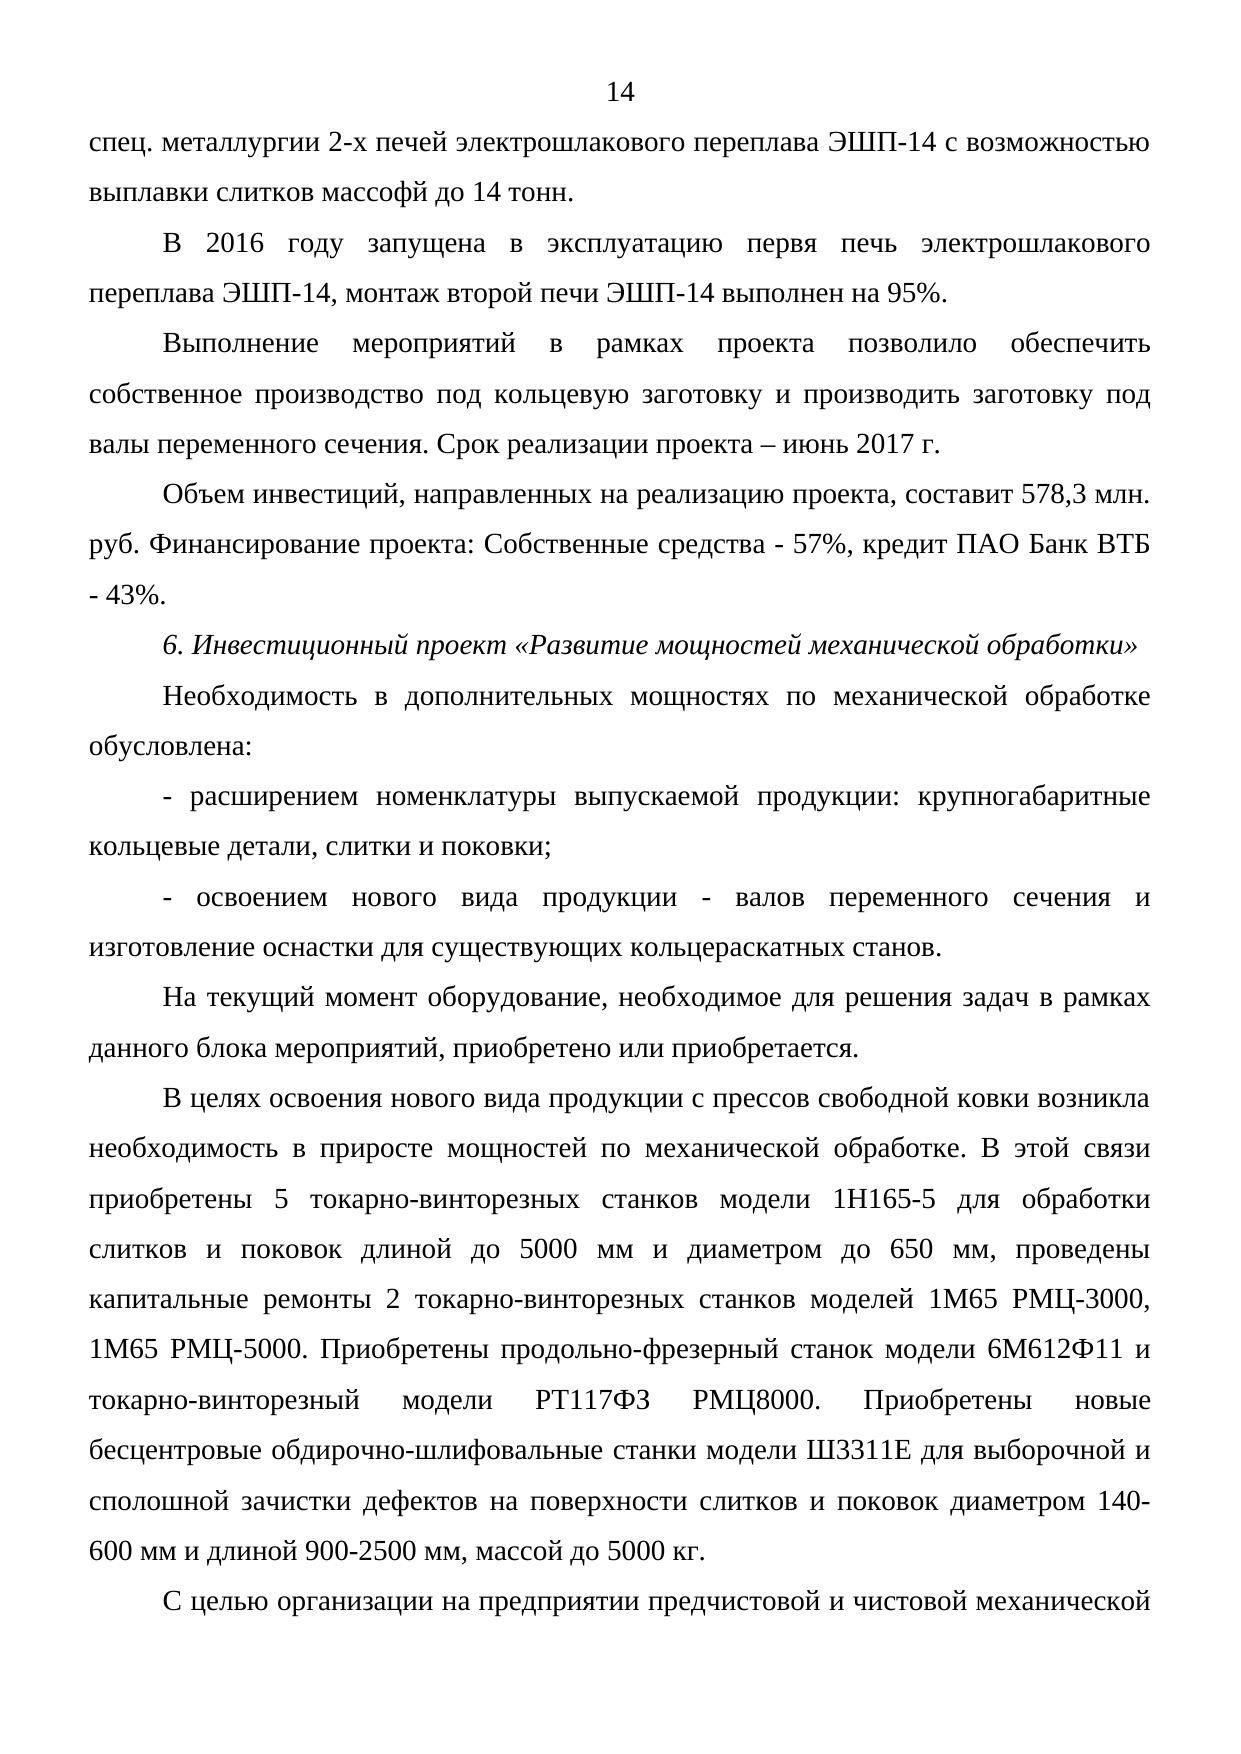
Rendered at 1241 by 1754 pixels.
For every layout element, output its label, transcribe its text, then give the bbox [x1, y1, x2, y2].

text В целях освоения нового вида продукции с прессов свободной ковки возникла необходимость в приросте мощностей по механической обработке. В этой связи приобретены 5 токарно-винторезных станков модели 1Н165-5 для обработки слитков и поковок длиной до 5000 мм и диаметром до 650 мм, проведены капитальные ремонты 2 токарно-винторезных станков моделей 1М65 РМЦ-3000, 1М65 РМЦ-5000. Приобретены продольно-фрезерный станок модели 6М612Ф11 и токарно-винторезный модели РТ117ФЗ РМЦ8000. Приобретены новые бесцентровые обдирочно-шлифовальные станки модели Ш3311Е для выборочной и сполошной зачистки дефектов на поверхности слитков и поковок диаметром 140-600 мм и длиной 900-2500 мм, массой до 5000 кг. [89, 1080, 1152, 1566]
text 6. Инвестиционный проект «Развитие мощностей механической обработки» [89, 627, 1152, 661]
text Объем инвестиций, направленных на реализацию проекта, составит 578,3 млн. руб. Финансирование проекта: Собственные средства - 57%, кредит ПАО Банк ВТБ - 43%. [89, 476, 1152, 611]
text - освоением нового вида продукции - валов переменного сечения и изготовление оснастки для существующих кольцераскатных станов. [89, 879, 1152, 963]
text Необходимость в дополнительных мощностях по механической обработке обусловлена: [89, 678, 1152, 761]
text В 2016 году запущена в эксплуатацию первя печь электрошлакового переплава ЭШП-14, монтаж второй печи ЭШП-14 выполнен на 95%. [89, 225, 1152, 309]
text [89, 1583, 1152, 1617]
text Выполнение мероприятий в рамках проекта позволило обеспечить собственное производство под кольцевую заготовку и производить заготовку под валы переменного сечения. Срок реализации проекта – июнь 2017 г. [89, 325, 1152, 459]
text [89, 124, 1152, 208]
text - расширением номенклатуры выпускаемой продукции: крупногабаритные кольцевые детали, слитки и поковки; [89, 778, 1152, 862]
text На текущий момент оборудование, необходимое для решения задач в рамках данного блока мероприятий, приобретено или приобретается. [89, 979, 1152, 1063]
